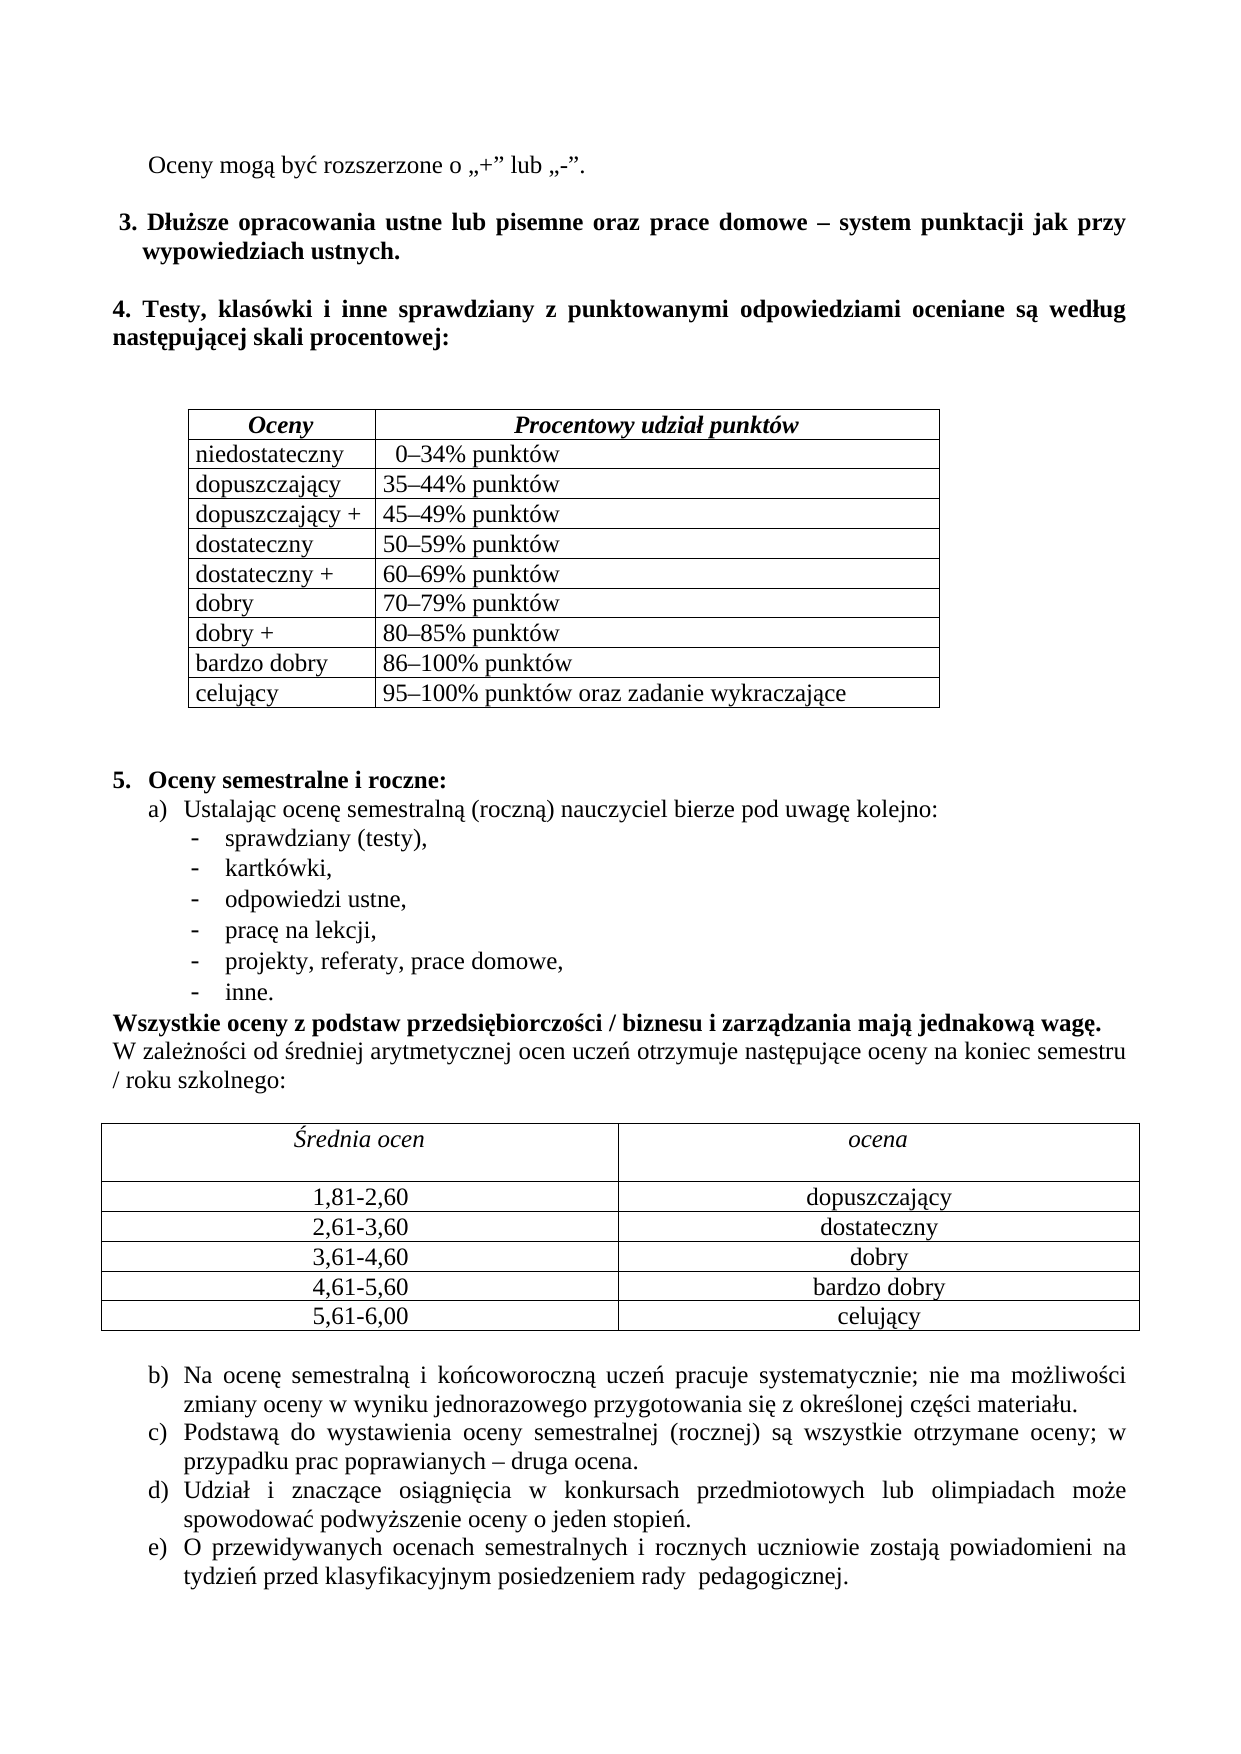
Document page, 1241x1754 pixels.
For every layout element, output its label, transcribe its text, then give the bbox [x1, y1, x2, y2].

table_header Oceny [189, 410, 375, 438]
table_cell 0–34% punktów [376, 440, 939, 468]
table_cell bardzo dobry [619, 1272, 1139, 1300]
table_cell celujący [189, 678, 375, 707]
table_cell dobry [619, 1242, 1139, 1271]
table_cell 35–44% punktów [376, 469, 939, 498]
text 3. Dłuższe opracowania ustne lub pisemne oraz prace domowe – system punktacji jak przy wypowiedziach ustnych. [118, 207, 1128, 265]
table_cell dostateczny + [189, 559, 375, 587]
list odpowiedzi ustne, [187, 884, 1128, 915]
table_header Średnia ocen [102, 1124, 618, 1181]
text Wszystkie oceny z podstaw przedsiębiorczości / biznesu i zarządzania mają jednakową wagę. [112, 1008, 1128, 1036]
text W zależności od średniej arytmetycznej ocen uczeń otrzymuje następujące oceny na koniec semestru / roku szkolnego: [112, 1036, 1128, 1094]
table_cell dostateczny [189, 529, 375, 558]
table_cell dostateczny [619, 1212, 1139, 1241]
table_cell 4,61-5,60 [102, 1272, 618, 1300]
table_header ocena [619, 1124, 1139, 1181]
table_cell dopuszczający [189, 469, 375, 498]
table_cell celujący [619, 1301, 1139, 1330]
list Ustalając ocenę semestralną (roczną) nauczyciel bierze pod uwagę kolejno: [148, 794, 1128, 823]
table_cell dobry + [189, 618, 375, 647]
list kartkówki, [187, 853, 1128, 884]
table_cell 45–49% punktów [376, 499, 939, 528]
table_cell 3,61-4,60 [102, 1242, 618, 1271]
list projekty, referaty, prace domowe, [187, 946, 1128, 977]
list O przewidywanych ocenach semestralnych i rocznych uczniowie zostają powiadomieni na tydzień przed klasyfikacyjnym posiedzeniem rady pedagogicznej. [148, 1532, 1128, 1590]
table_cell 5,61-6,00 [102, 1301, 618, 1330]
text 4. Testy, klasówki i inne sprawdziany z punktowanymi odpowiedziami oceniane są według następującej skali procentowej: [112, 294, 1128, 351]
table_cell 86–100% punktów [376, 648, 939, 677]
table_cell dopuszczający [619, 1182, 1139, 1211]
table_cell 80–85% punktów [376, 618, 939, 647]
table_cell 2,61-3,60 [102, 1212, 618, 1241]
list Podstawą do wystawienia oceny semestralnej (rocznej) są wszystkie otrzymane oceny; w przypadku prac poprawianych – druga ocena. [148, 1417, 1128, 1475]
list Na ocenę semestralną i końcoworoczną uczeń pracuje systematycznie; nie ma możliwości zmiany oceny w wyniku jednorazowego przygotowania się z określonej części materiału. [148, 1360, 1128, 1417]
list inne. [187, 977, 1128, 1008]
list Udział i znaczące osiągnięcia w konkursach przedmiotowych lub olimpiadach może spowodować podwyższenie oceny o jeden stopień. [148, 1475, 1128, 1532]
list Oceny semestralne i roczne: [112, 765, 1128, 794]
table_cell bardzo dobry [189, 648, 375, 677]
table_cell 50–59% punktów [376, 529, 939, 558]
list pracę na lekcji, [187, 915, 1128, 946]
table_cell 70–79% punktów [376, 589, 939, 617]
table_cell dopuszczający + [189, 499, 375, 528]
list sprawdziany (testy), [187, 823, 1128, 853]
table_cell 95–100% punktów oraz zadanie wykraczające [376, 678, 939, 707]
table_cell niedostateczny [189, 440, 375, 468]
text Oceny mogą być rozszerzone o „+” lub „-”. [148, 150, 1128, 179]
table_cell 1,81-2,60 [102, 1182, 618, 1211]
table_cell dobry [189, 589, 375, 617]
table_header Procentowy udział punktów [376, 410, 939, 438]
table_cell 60–69% punktów [376, 559, 939, 587]
